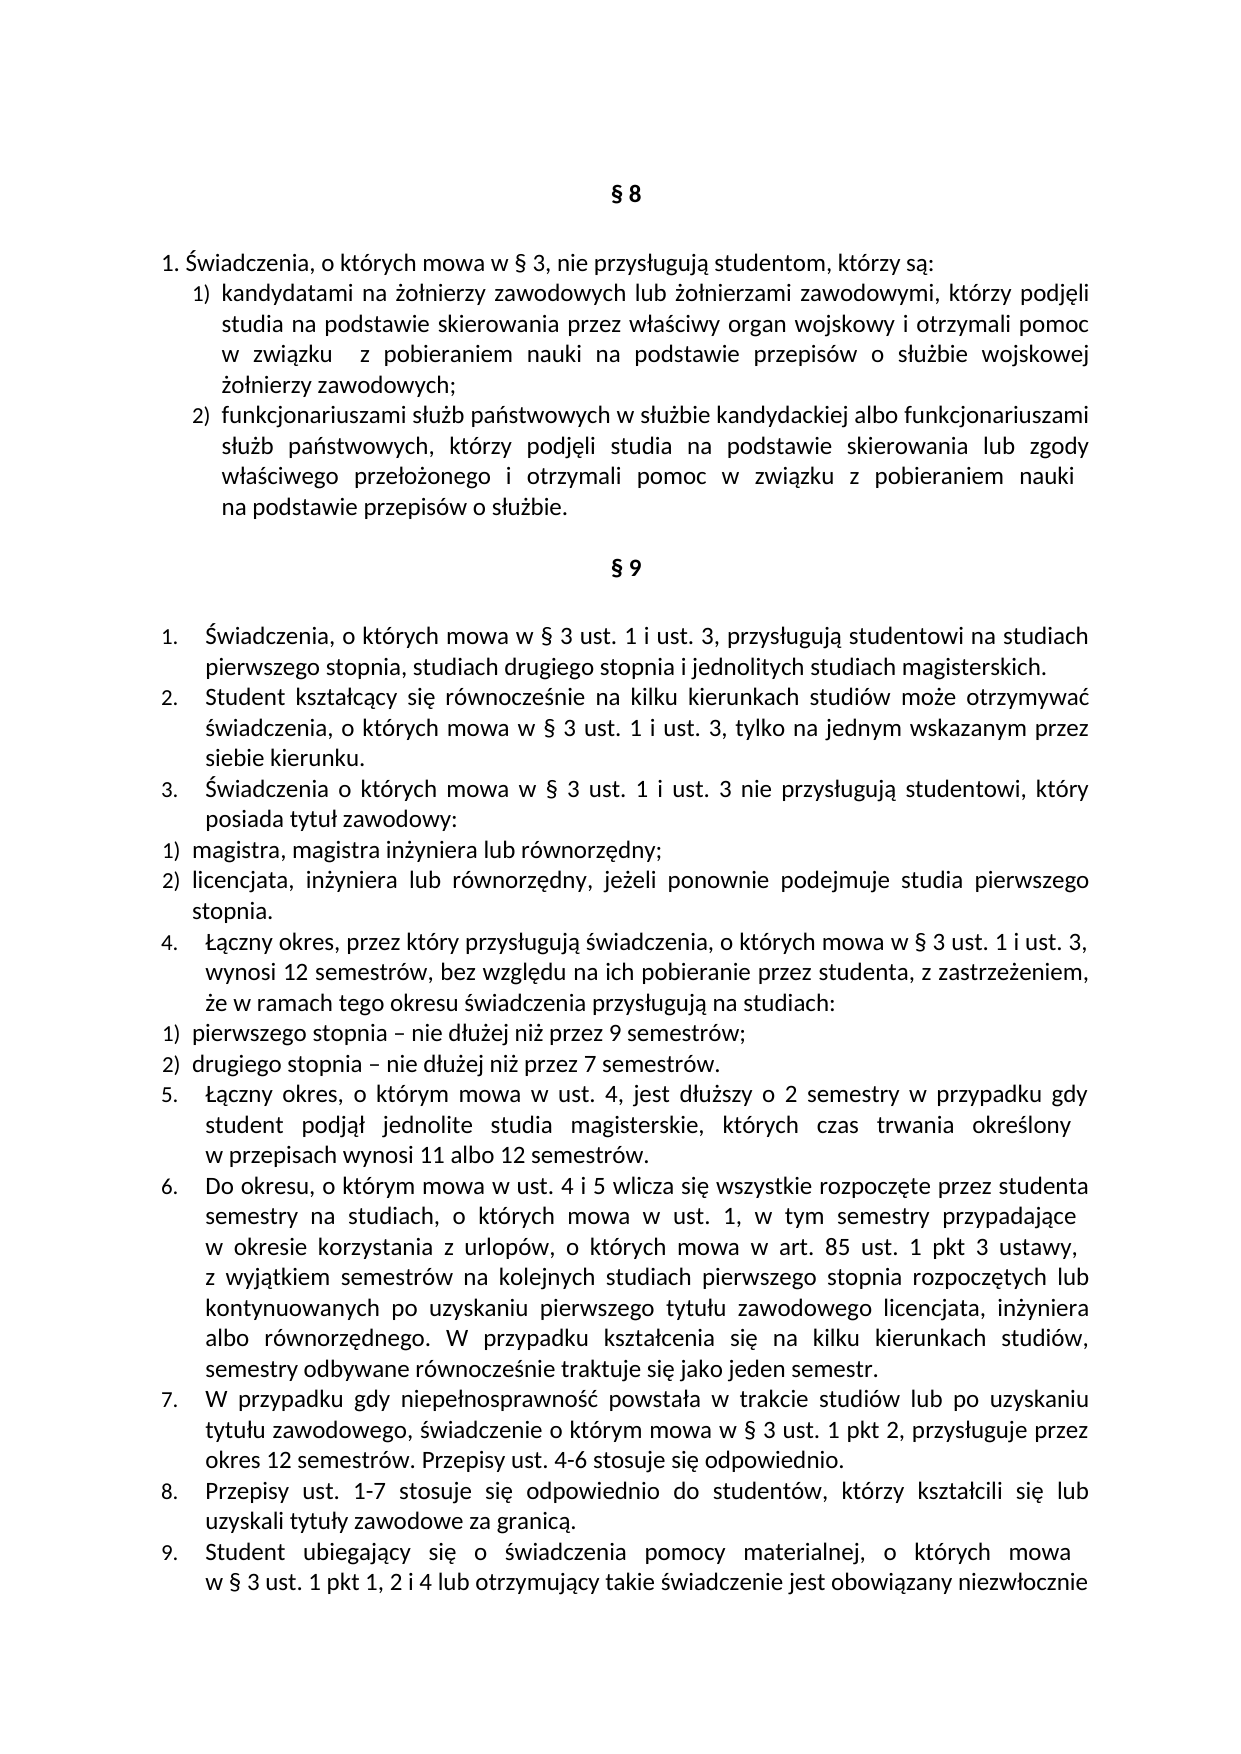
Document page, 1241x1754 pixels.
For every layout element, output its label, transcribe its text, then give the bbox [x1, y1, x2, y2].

list Łączny okres, przez który przysługują świadczenia, o których mowa w § 3 ust. 1 i ust. 3, wynosi 12 semestrów, bez względu na ich pobieranie przez studenta, z zastrzeżeniem, że w ramach tego okresu świadczenia przysługują na studiach: [161, 926, 1090, 1017]
list Świadczenia o których mowa w § 3 ust. 1 i ust. 3 nie przysługują studentowi, który posiada tytuł zawodowy: [161, 773, 1090, 834]
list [161, 1536, 1090, 1597]
list Świadczenia, o których mowa w § 3 ust. 1 i ust. 3, przysługują studentowi na studiach pierwszego stopnia, studiach drugiego stopnia i jednolitych studiach magisterskich. [161, 620, 1090, 681]
subtitle § 9 [181, 552, 1072, 582]
text 1. Świadczenia, o których mowa w § 3, nie przysługują studentom, którzy są: [161, 247, 1090, 277]
list licencjata, inżyniera lub równorzędny, jeżeli ponownie podejmuje studia pierwszego stopnia. [162, 864, 1090, 926]
list Student kształcący się równocześnie na kilku kierunkach studiów może otrzymywać świadczenia, o których mowa w § 3 ust. 1 i ust. 3, tylko na jednym wskazanym przez siebie kierunku. [161, 681, 1090, 773]
list pierwszego stopnia – nie dłużej niż przez 9 semestrów; [162, 1017, 1090, 1048]
list kandydatami na żołnierzy zawodowych lub żołnierzami zawodowymi, którzy podjęli studia na podstawie skierowania przez właściwy organ wojskowy i otrzymali pomoc w związku z pobieraniem nauki na podstawie przepisów o służbie wojskowej żołnierzy zawodowych; [192, 277, 1090, 399]
list Łączny okres, o którym mowa w ust. 4, jest dłuższy o 2 semestry w przypadku gdy student podjął jednolite studia magisterskie, których czas trwania określony w przepisach wynosi 11 albo 12 semestrów. [161, 1078, 1090, 1170]
subtitle § 8 [181, 178, 1072, 209]
list Do okresu, o którym mowa w ust. 4 i 5 wlicza się wszystkie rozpoczęte przez studenta semestry na studiach, o których mowa w ust. 1, w tym semestry przypadające w okresie korzystania z urlopów, o których mowa w art. 85 ust. 1 pkt 3 ustawy, z wyjątkiem semestrów na kolejnych studiach pierwszego stopnia rozpoczętych lub kontynuowanych po uzyskaniu pierwszego tytułu zawodowego licencjata, inżyniera albo równorzędnego. W przypadku kształcenia się na kilku kierunkach studiów, semestry odbywane równocześnie traktuje się jako jeden semestr. [161, 1170, 1090, 1383]
list magistra, magistra inżyniera lub równorzędny; [162, 834, 1090, 864]
list funkcjonariuszami służb państwowych w służbie kandydackiej albo funkcjonariuszami służb państwowych, którzy podjęli studia na podstawie skierowania lub zgody właściwego przełożonego i otrzymali pomoc w związku z pobieraniem nauki na podstawie przepisów o służbie. [192, 399, 1090, 521]
list W przypadku gdy niepełnosprawność powstała w trakcie studiów lub po uzyskaniu tytułu zawodowego, świadczenie o którym mowa w § 3 ust. 1 pkt 2, przysługuje przez okres 12 semestrów. Przepisy ust. 4-6 stosuje się odpowiednio. [161, 1383, 1090, 1475]
list Przepisy ust. 1-7 stosuje się odpowiednio do studentów, którzy kształcili się lub uzyskali tytuły zawodowe za granicą. [161, 1475, 1090, 1536]
list drugiego stopnia – nie dłużej niż przez 7 semestrów. [162, 1048, 1090, 1078]
